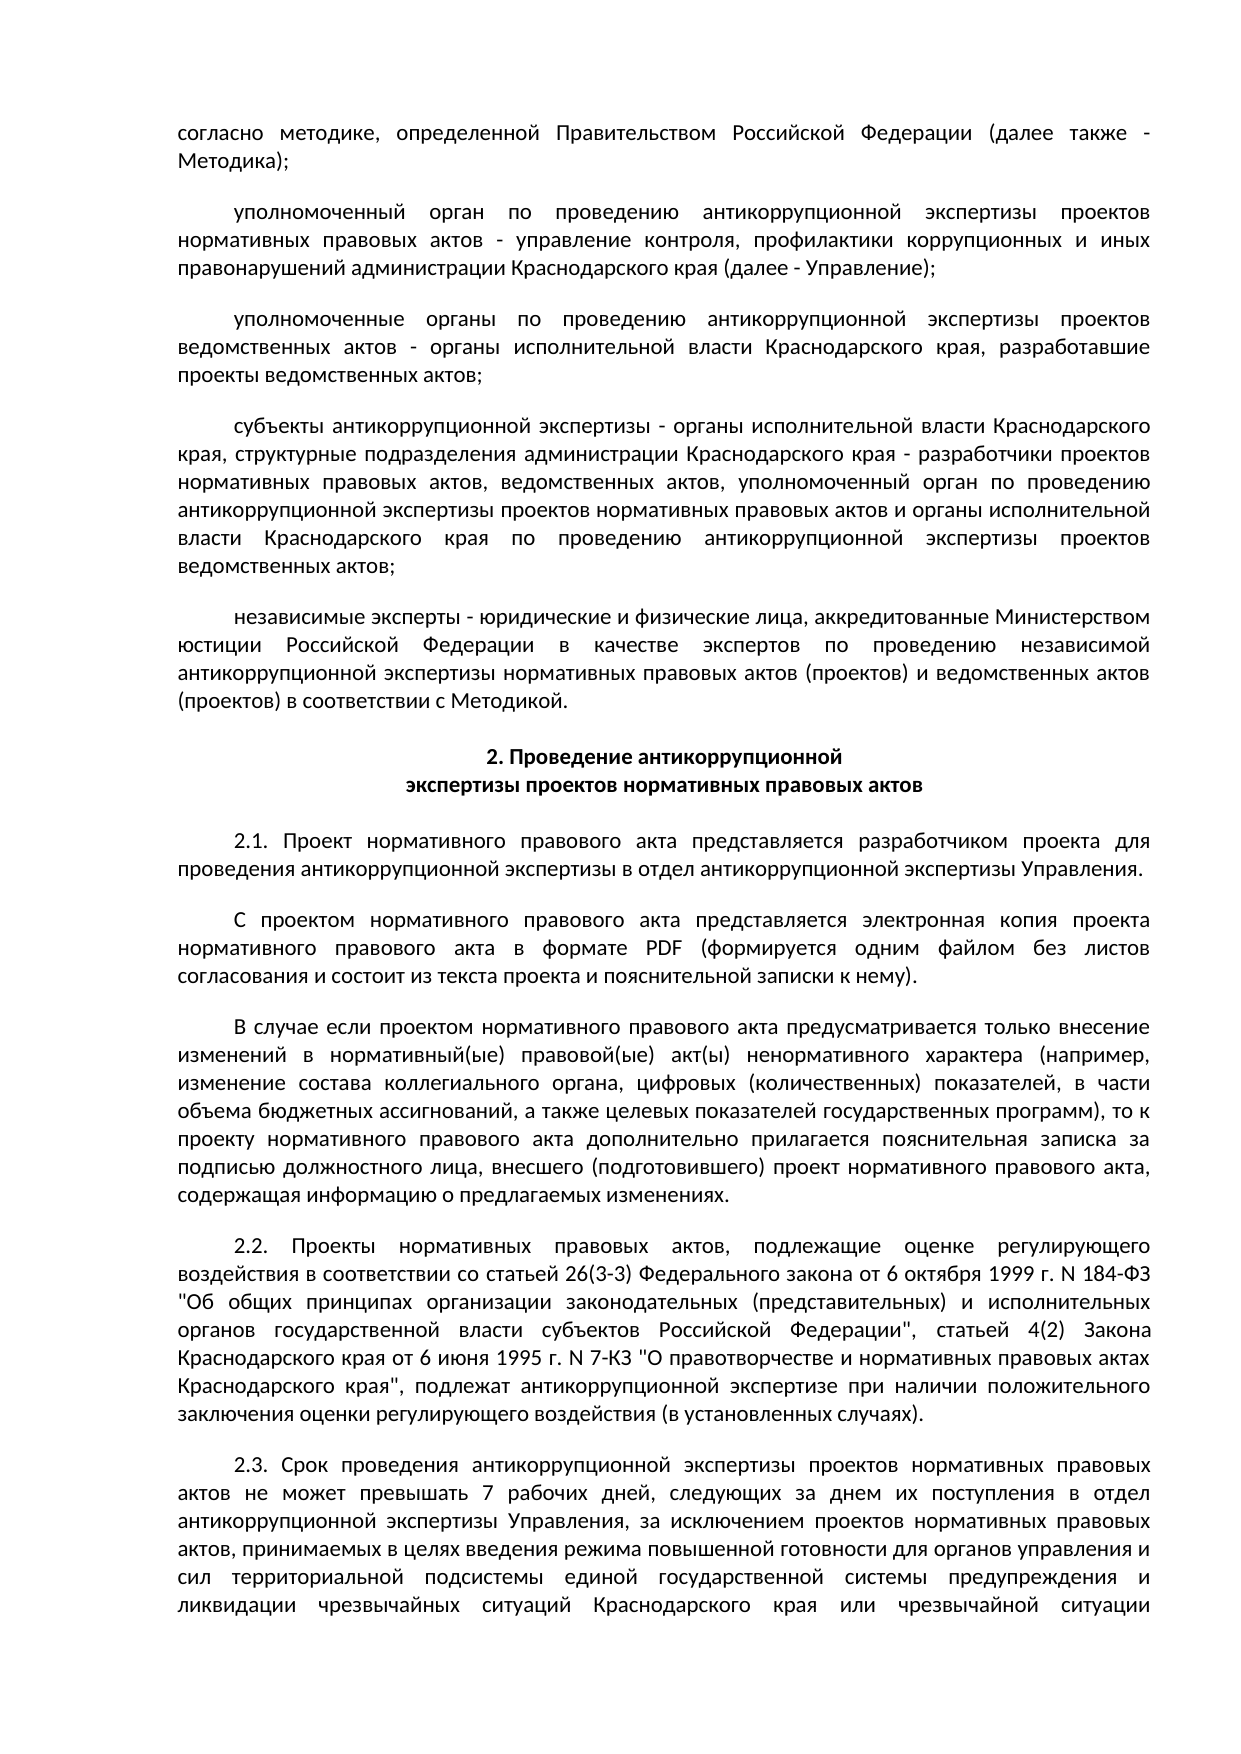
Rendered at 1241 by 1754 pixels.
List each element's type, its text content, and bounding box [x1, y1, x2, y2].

text независимые эксперты - юридические и физические лица, аккредитованные Министерством юстиции Российской Федерации в качестве экспертов по проведению независимой антикоррупционной экспертизы нормативных правовых актов (проектов) и ведомственных актов (проектов) в соответствии с Методикой. [177, 602, 1152, 714]
text 2.1. Проект нормативного правового акта представляется разработчиком проекта для проведения антикоррупционной экспертизы в отдел антикоррупционной экспертизы Управления. [177, 826, 1152, 882]
text 2.2. Проекты нормативных правовых актов, подлежащие оценке регулирующего воздействия в соответствии со статьей 26(3-3) Федерального закона от 6 октября 1999 г. N 184-ФЗ "Об общих принципах организации законодательных (представительных) и исполнительных органов государственной власти субъектов Российской Федерации", статьей 4(2) Закона Краснодарского края от 6 июня 1995 г. N 7-КЗ "О правотворчестве и нормативных правовых актах Краснодарского края", подлежат антикоррупционной экспертизе при наличии положительного заключения оценки регулирующего воздействия (в установленных случаях). [177, 1231, 1152, 1427]
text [177, 1450, 1152, 1618]
text уполномоченный орган по проведению антикоррупционной экспертизы проектов нормативных правовых актов - управление контроля, профилактики коррупционных и иных правонарушений администрации Краснодарского края (далее - Управление); [177, 197, 1152, 281]
text С проектом нормативного правового акта представляется электронная копия проекта нормативного правового акта в формате PDF (формируется одним файлом без листов согласования и состоит из текста проекта и пояснительной записки к нему). [177, 905, 1152, 989]
text субъекты антикоррупционной экспертизы - органы исполнительной власти Краснодарского края, структурные подразделения администрации Краснодарского края - разработчики проектов нормативных правовых актов, ведомственных актов, уполномоченный орган по проведению антикоррупционной экспертизы проектов нормативных правовых актов и органы исполнительной власти Краснодарского края по проведению антикоррупционной экспертизы проектов ведомственных актов; [177, 411, 1152, 579]
text В случае если проектом нормативного правового акта предусматривается только внесение изменений в нормативный(ые) правовой(ые) акт(ы) ненормативного характера (например, изменение состава коллегиального органа, цифровых (количественных) показателей, в части объема бюджетных ассигнований, а также целевых показателей государственных программ), то к проекту нормативного правового акта дополнительно прилагается пояснительная записка за подписью должностного лица, внесшего (подготовившего) проект нормативного правового акта, содержащая информацию о предлагаемых изменениях. [177, 1012, 1152, 1208]
text уполномоченные органы по проведению антикоррупционной экспертизы проектов ведомственных актов - органы исполнительной власти Краснодарского края, разработавшие проекты ведомственных актов; [177, 304, 1152, 388]
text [177, 118, 1152, 174]
title экспертизы проектов нормативных правовых актов [177, 770, 1152, 798]
title 2. Проведение антикоррупционной [177, 742, 1152, 770]
